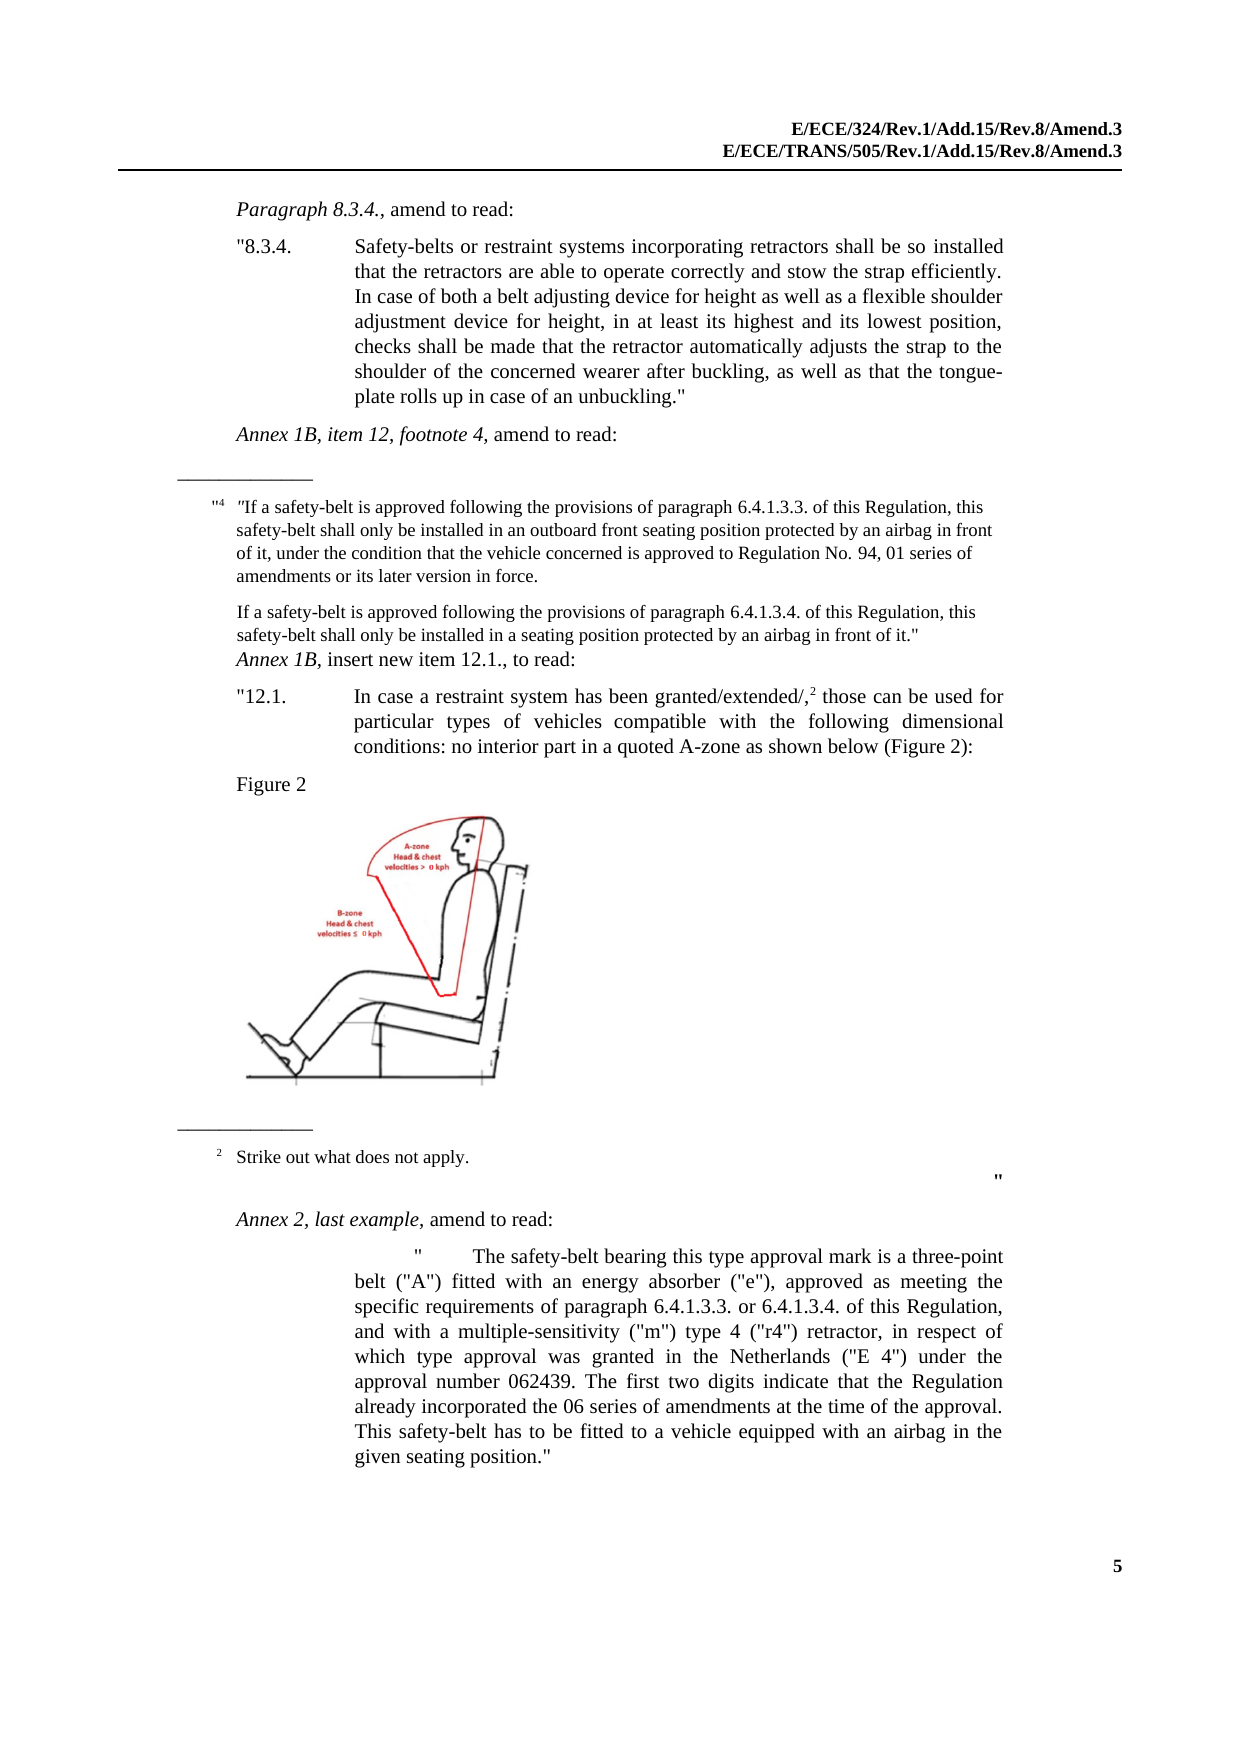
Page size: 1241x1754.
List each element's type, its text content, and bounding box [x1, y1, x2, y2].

text " [236, 1168, 1004, 1193]
text "8.3.4. Safety-belts or restraint systems incorporating retractors shall be so installed that the retractors are able to operate correctly and stow the strap efficiently. In case of both a belt adjusting device for height as well as a flexible shoulder adjustment device for height, in at least its highest and its lowest position, checks shall be made that the retractor automatically adjusts the strap to the shoulder of the concerned wearer after buckling, as well as that the tongue-plate rolls up in case of an unbuckling." [236, 233, 1003, 408]
text 2 Strike out what does not apply. [118, 1145, 1004, 1168]
text Annex 1B, insert new item 12.1., to read: [236, 646, 1004, 671]
picture [236, 808, 552, 1096]
text "4 "If a safety-belt is approved following the provisions of paragraph 6.4.1.3.3. of this Regulation, this safety-belt shall only be installed in an outboard front seating position protected by an airbag in front of it, under the condition that the vehicle concerned is approved to Regulation No. 94, 01 series of amendments or its later version in force. [118, 496, 1004, 587]
text Paragraph 8.3.4., amend to read: [236, 196, 1003, 221]
text _____________ [177, 458, 1004, 483]
text _____________ [177, 1108, 1004, 1133]
text Annex 1B, item 12, footnote 4, amend to read: [236, 421, 1004, 446]
text " The safety-belt bearing this type approval mark is a three-point belt ("A") fitted with an energy absorber ("e"), approved as meeting the specific requirements of paragraph 6.4.1.3.3. or 6.4.1.3.4. of this Regulation, and with a multiple-sensitivity ("m") type 4 ("r4") retractor, in respect of which type approval was granted in the Netherlands ("E 4") under the approval number 062439. The first two digits indicate that the Regulation already incorporated the 06 series of amendments at the time of the approval. This safety-belt has to be fitted to a vehicle equipped with an airbag in the given seating position." [354, 1243, 1004, 1468]
text Annex 2, last example, amend to read: [118, 1206, 1004, 1231]
text Figure 2 [236, 771, 1004, 796]
text "12.1. In case a restraint system has been granted/extended/,2 those can be used for particular types of vehicles compatible with the following dimensional conditions: no interior part in a quoted A-zone as shown below (Figure 2): [236, 683, 1004, 758]
text If a safety-belt is approved following the provisions of paragraph 6.4.1.3.4. of this Regulation, this safety-belt shall only be installed in a seating position protected by an airbag in front of it." [118, 600, 1003, 646]
